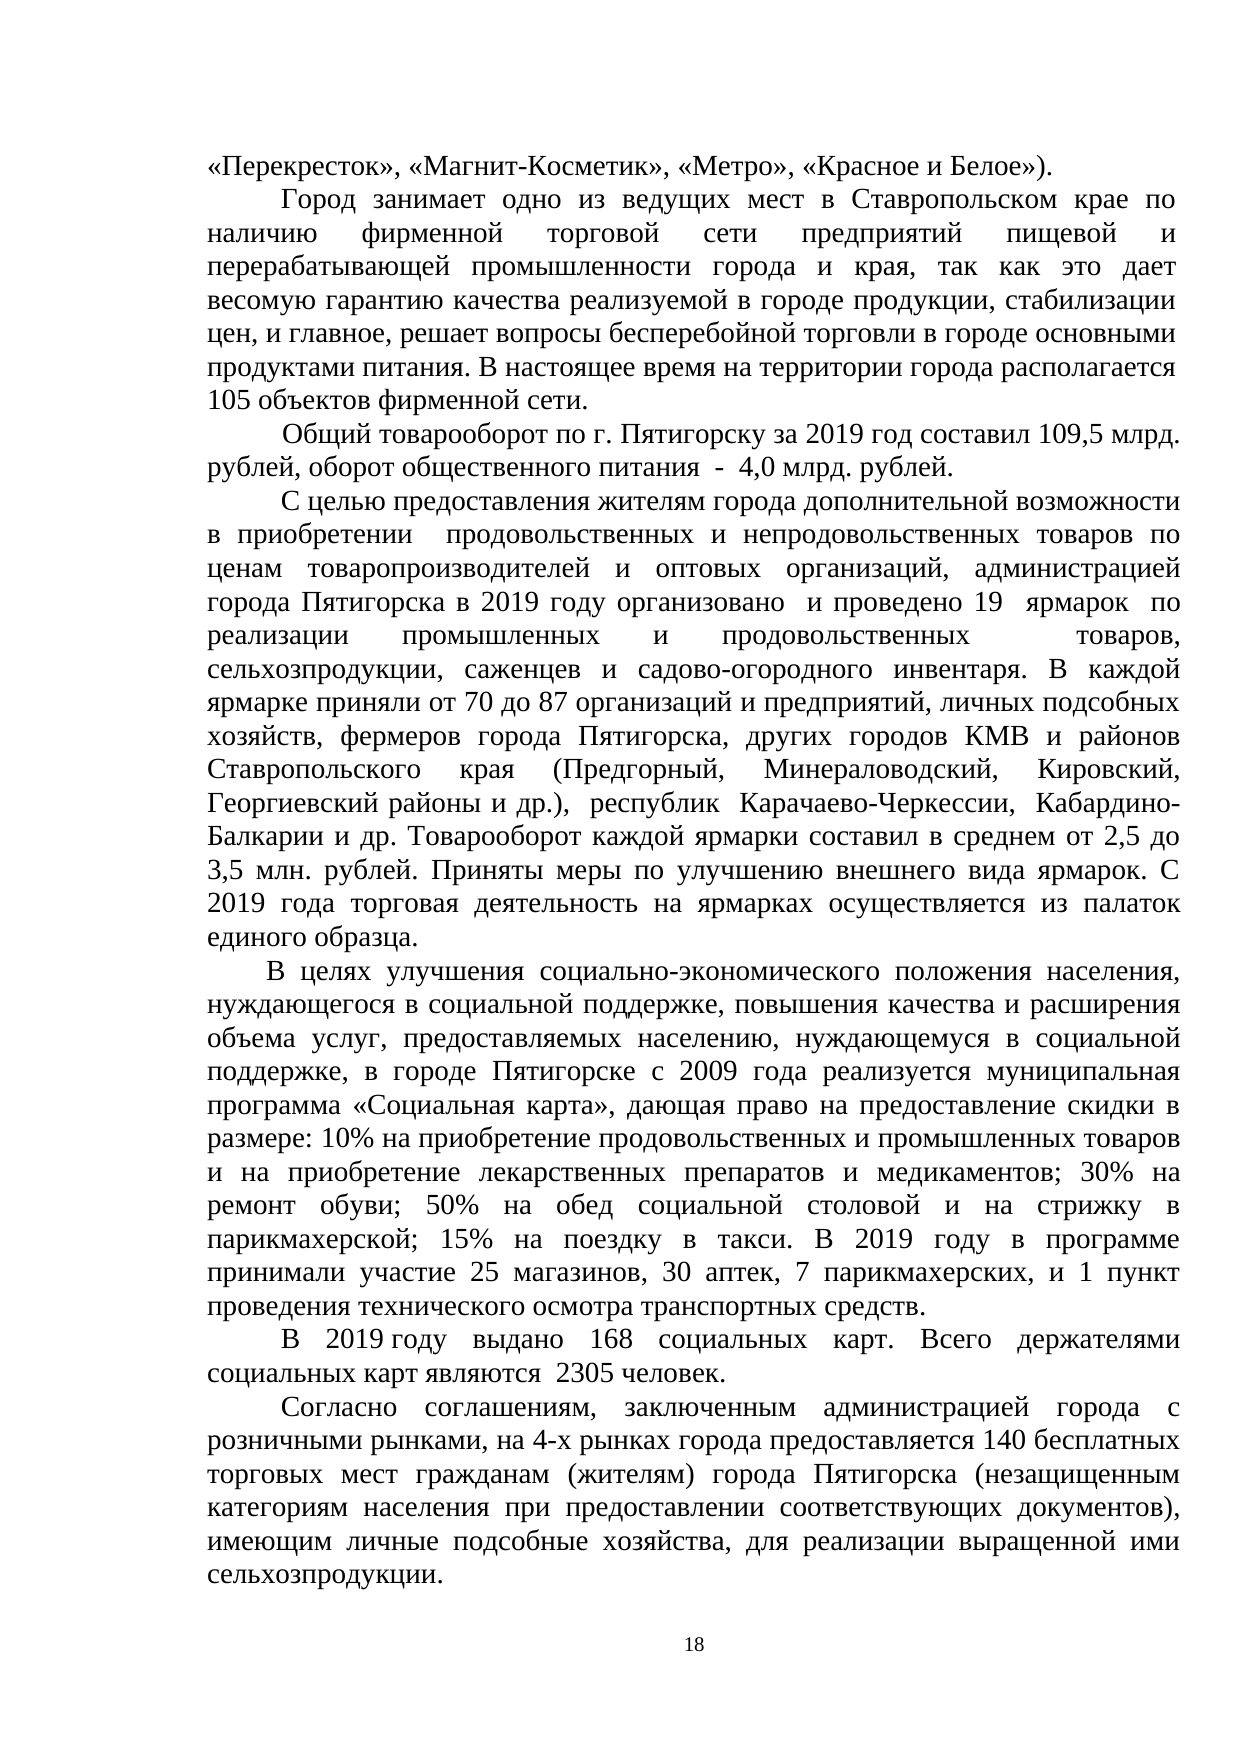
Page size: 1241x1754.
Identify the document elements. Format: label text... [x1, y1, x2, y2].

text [207, 148, 1181, 181]
text С целью предоставления жителям города дополнительной возможности в приобретении продовольственных и непродовольственных товаров по ценам товаропроизводителей и оптовых организаций, администрацией города Пятигорска в 2019 году организовано и проведено 19 ярмарок по реализации промышленных и продовольственных товаров, сельхозпродукции, саженцев и садово-огородного инвентаря. В каждой ярмарке приняли от 70 до 87 организаций и предприятий, личных подсобных хозяйств, фермеров города Пятигорска, других городов КМВ и районов Ставропольского края (Предгорный, Минераловодский, Кировский, Георгиевский районы и др.), республик Карачаево-Черкессии, Кабардино-Балкарии и др. Товарооборот каждой ярмарки составил в среднем от 2,5 до 3,5 млн. рублей. Приняты меры по улучшению внешнего вида ярмарок. С 2019 года торговая деятельность на ярмарках осуществляется из палаток единого образца. [207, 483, 1181, 953]
text Согласно соглашениям, заключенным администрацией города с розничными рынками, на 4-х рынках города предоставляется 140 бесплатных торговых мест гражданам (жителям) города Пятигорска (незащищенным категориям населения при предоставлении соответствующих документов), имеющим личные подсобные хозяйства, для реализации выращенной ими сельхозпродукции. [207, 1389, 1181, 1590]
text В целях улучшения социально-экономического положения населения, нуждающегося в социальной поддержке, повышения качества и расширения объема услуг, предоставляемых населению, нуждающемуся в социальной поддержке, в городе Пятигорске с 2009 года реализуется муниципальная программа «Социальная карта», дающая право на предоставление скидки в размере: 10% на приобретение продовольственных и промышленных товаров и на приобретение лекарственных препаратов и медикаментов; 30% на ремонт обуви; 50% на обед социальной столовой и на стрижку в парикмахерской; 15% на поездку в такси. В 2019 году в программе принимали участие 25 магазинов, 30 аптек, 7 парикмахерских, и 1 пункт проведения технического осмотра транспортных средств. [207, 953, 1181, 1322]
text В 2019 году выдано 168 социальных карт. Всего держателями социальных карт являются 2305 человек. [207, 1322, 1181, 1389]
text Общий товарооборот по г. Пятигорску за 2019 год составил 109,5 млрд. рублей, оборот общественного питания - 4,0 млрд. рублей. [207, 416, 1181, 483]
text Город занимает одно из ведущих мест в Ставропольском крае по наличию фирменной торговой сети предприятий пищевой и перерабатывающей промышленности города и края, так как это дает весомую гарантию качества реализуемой в городе продукции, стабилизации цен, и главное, решает вопросы бесперебойной торговли в городе основными продуктами питания. В настоящее время на территории города располагается 105 объектов фирменной сети. [207, 181, 1177, 416]
